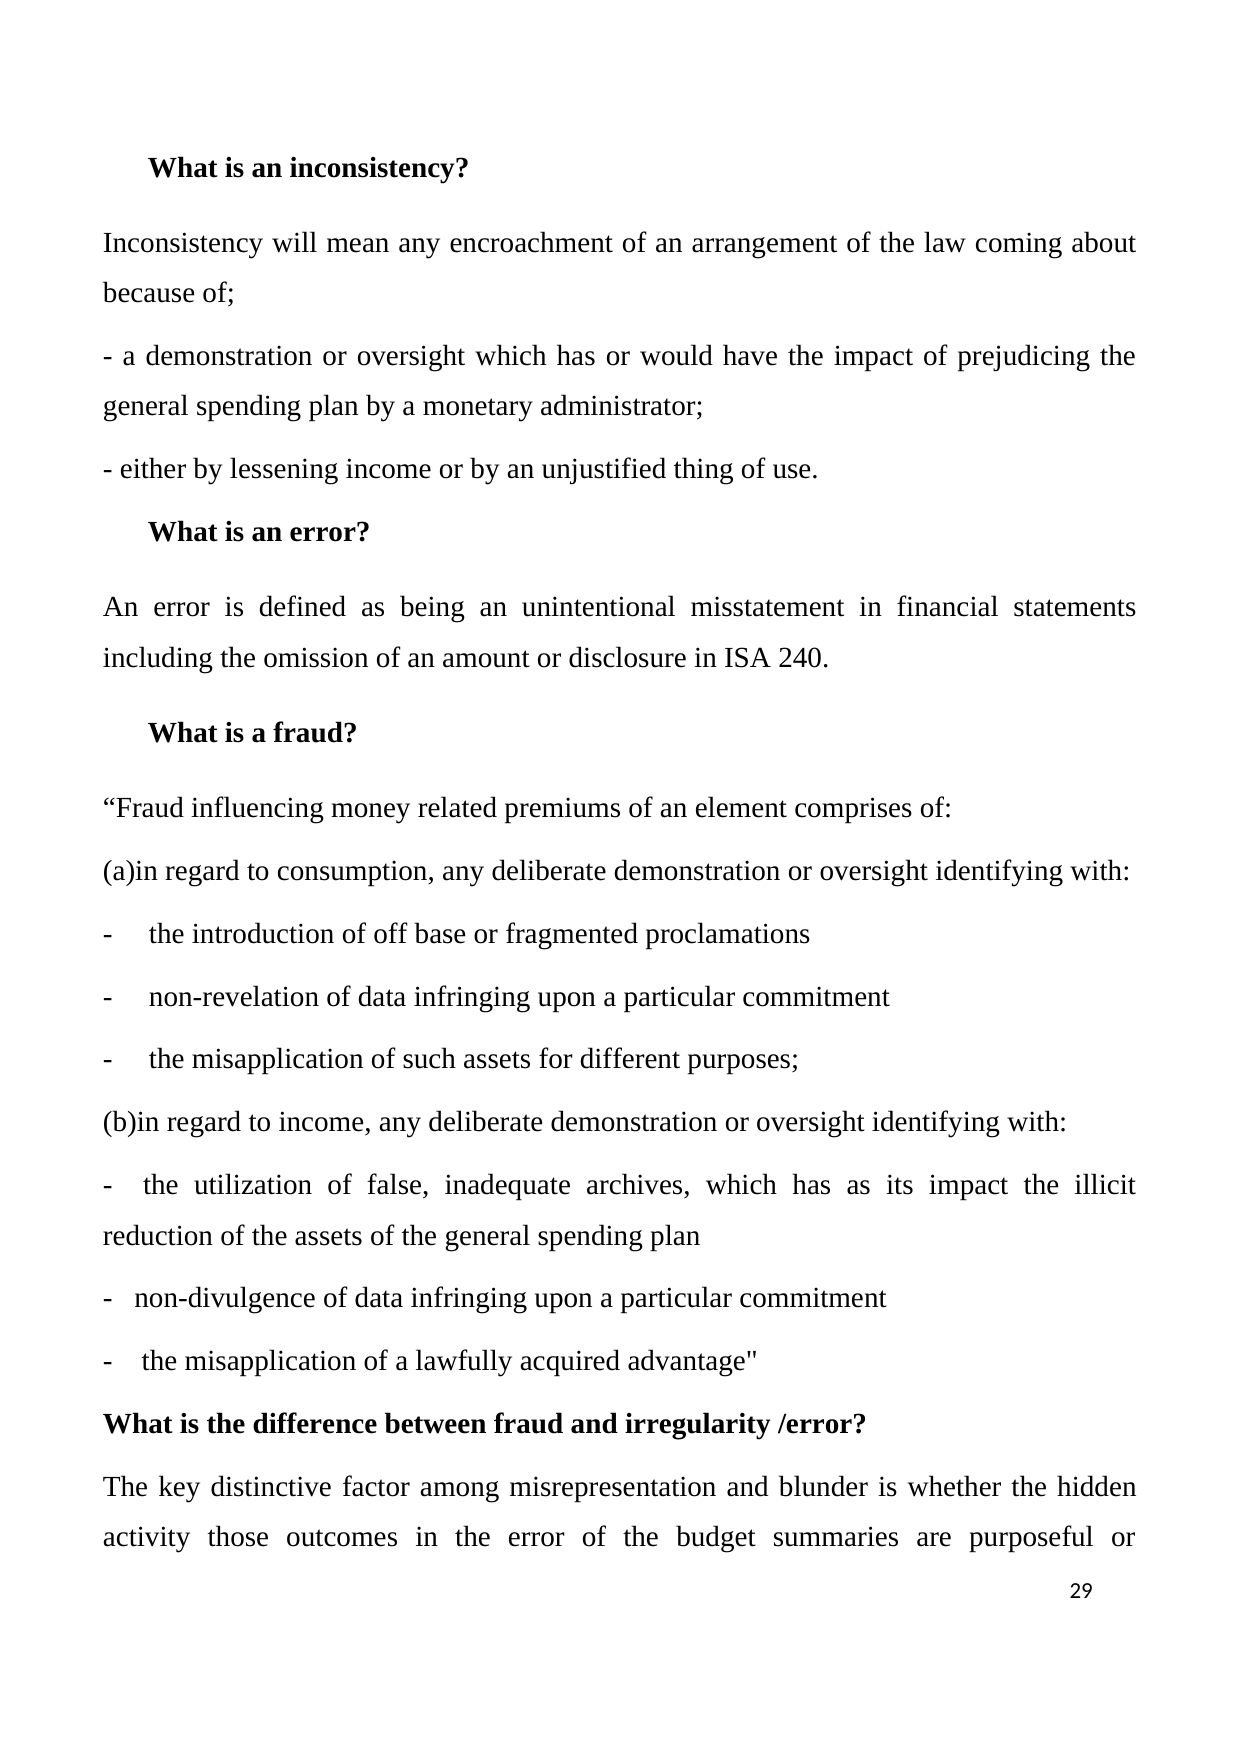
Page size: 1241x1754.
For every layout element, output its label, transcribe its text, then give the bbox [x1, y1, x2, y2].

text - non-divulgence of data infringing upon a particular commitment [103, 1280, 1137, 1314]
text (b)in regard to income, any deliberate demonstration or oversight identifying with: [103, 1104, 1137, 1138]
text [103, 1469, 1137, 1553]
text (a)in regard to consumption, any deliberate demonstration or oversight identifying with: [103, 853, 1137, 887]
text What is a fraud? [148, 715, 1141, 749]
text An error is defined as being an unintentional misstatement in financial statements including the omission of an amount or disclosure in ISA 240. [103, 589, 1137, 673]
text What is an error? [148, 514, 1141, 548]
text - non-revelation of data infringing upon a particular commitment [103, 979, 1137, 1012]
text - the misapplication of such assets for different purposes; [103, 1042, 1137, 1075]
text Inconsistency will mean any encroachment of an arrangement of the law coming about because of; [103, 225, 1137, 309]
text - a demonstration or oversight which has or would have the impact of prejudicing the general spending plan by a monetary administrator; [103, 338, 1137, 422]
text What is the difference between fraud and irregularity /error? [103, 1406, 1137, 1439]
text - the introduction of off base or fragmented proclamations [103, 916, 1137, 949]
text “Fraud influencing money related premiums of an element comprises of: [103, 790, 1137, 824]
text - either by lessening income or by an unjustified thing of use. [103, 451, 1137, 485]
text - the misapplication of a lawfully acquired advantage" [103, 1343, 1137, 1377]
text - the utilization of false, inadequate archives, which has as its impact the illicit reduction of the assets of the general spending plan [103, 1167, 1137, 1251]
text What is an inconsistency? [148, 150, 1141, 183]
